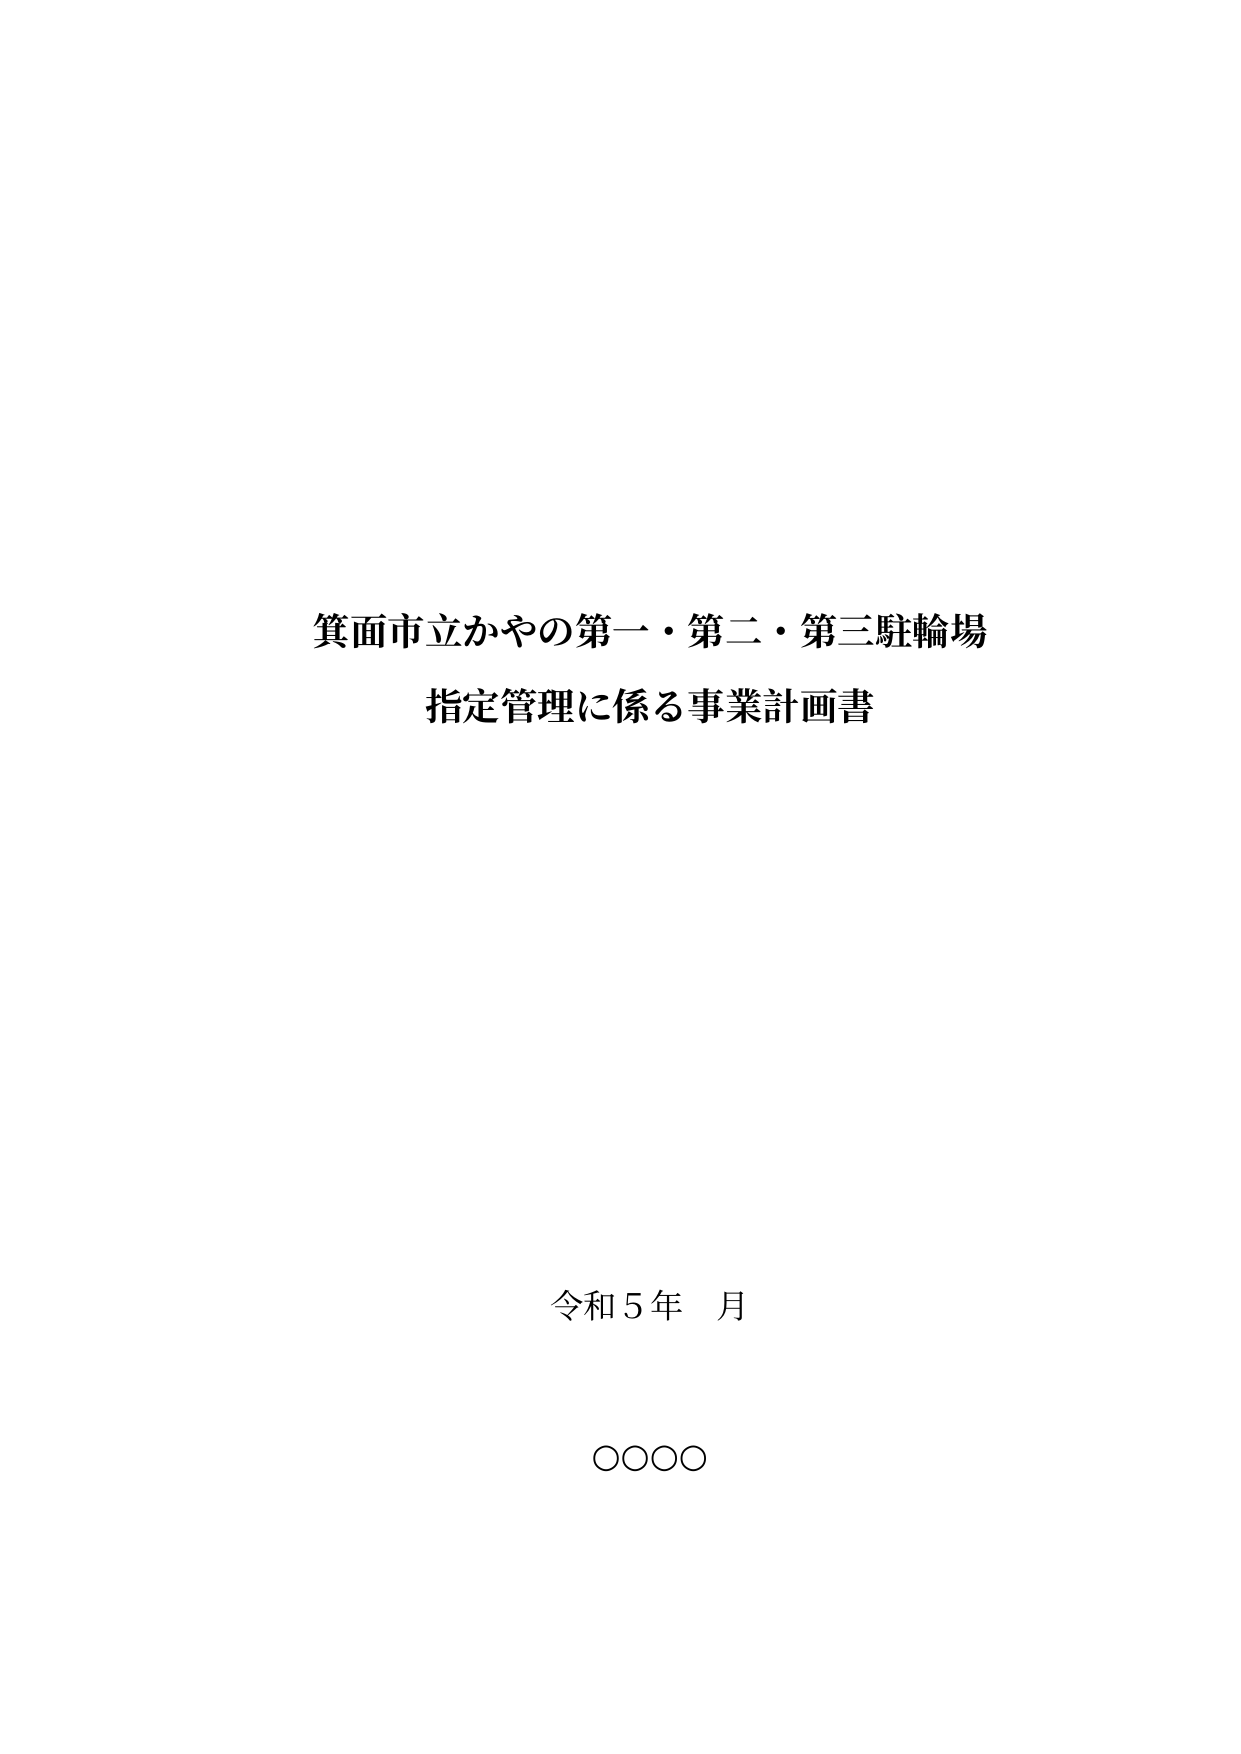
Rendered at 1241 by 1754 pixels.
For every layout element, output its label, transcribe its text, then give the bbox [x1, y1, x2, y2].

text 箕面市立かやの第一・第二・第三駐輪場 [177, 592, 1122, 667]
text 指定管理に係る事業計画書 [177, 667, 1122, 742]
text ○○○○ [177, 1417, 1122, 1492]
text 令和５年 月 [177, 1267, 1122, 1342]
